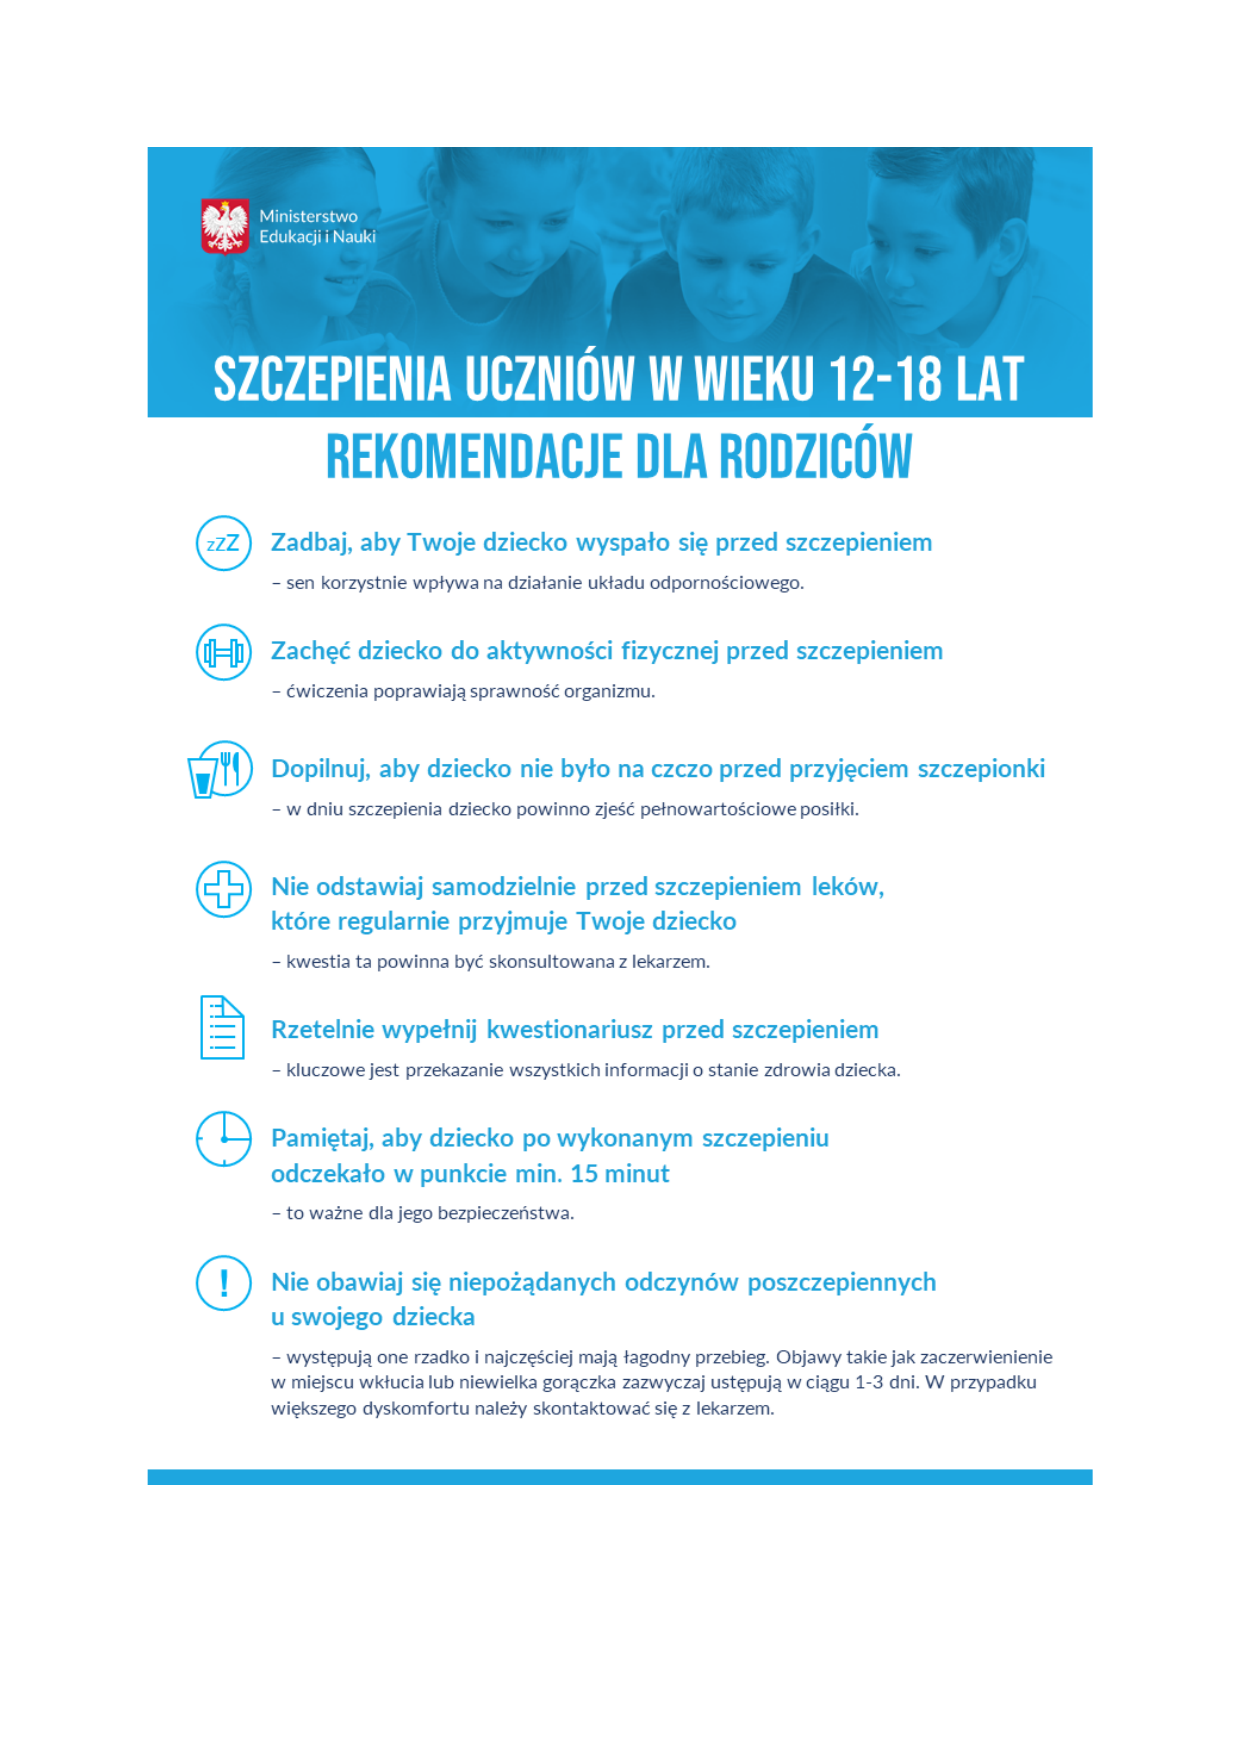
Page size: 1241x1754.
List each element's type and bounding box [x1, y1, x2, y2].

picture [147, 147, 1093, 1485]
